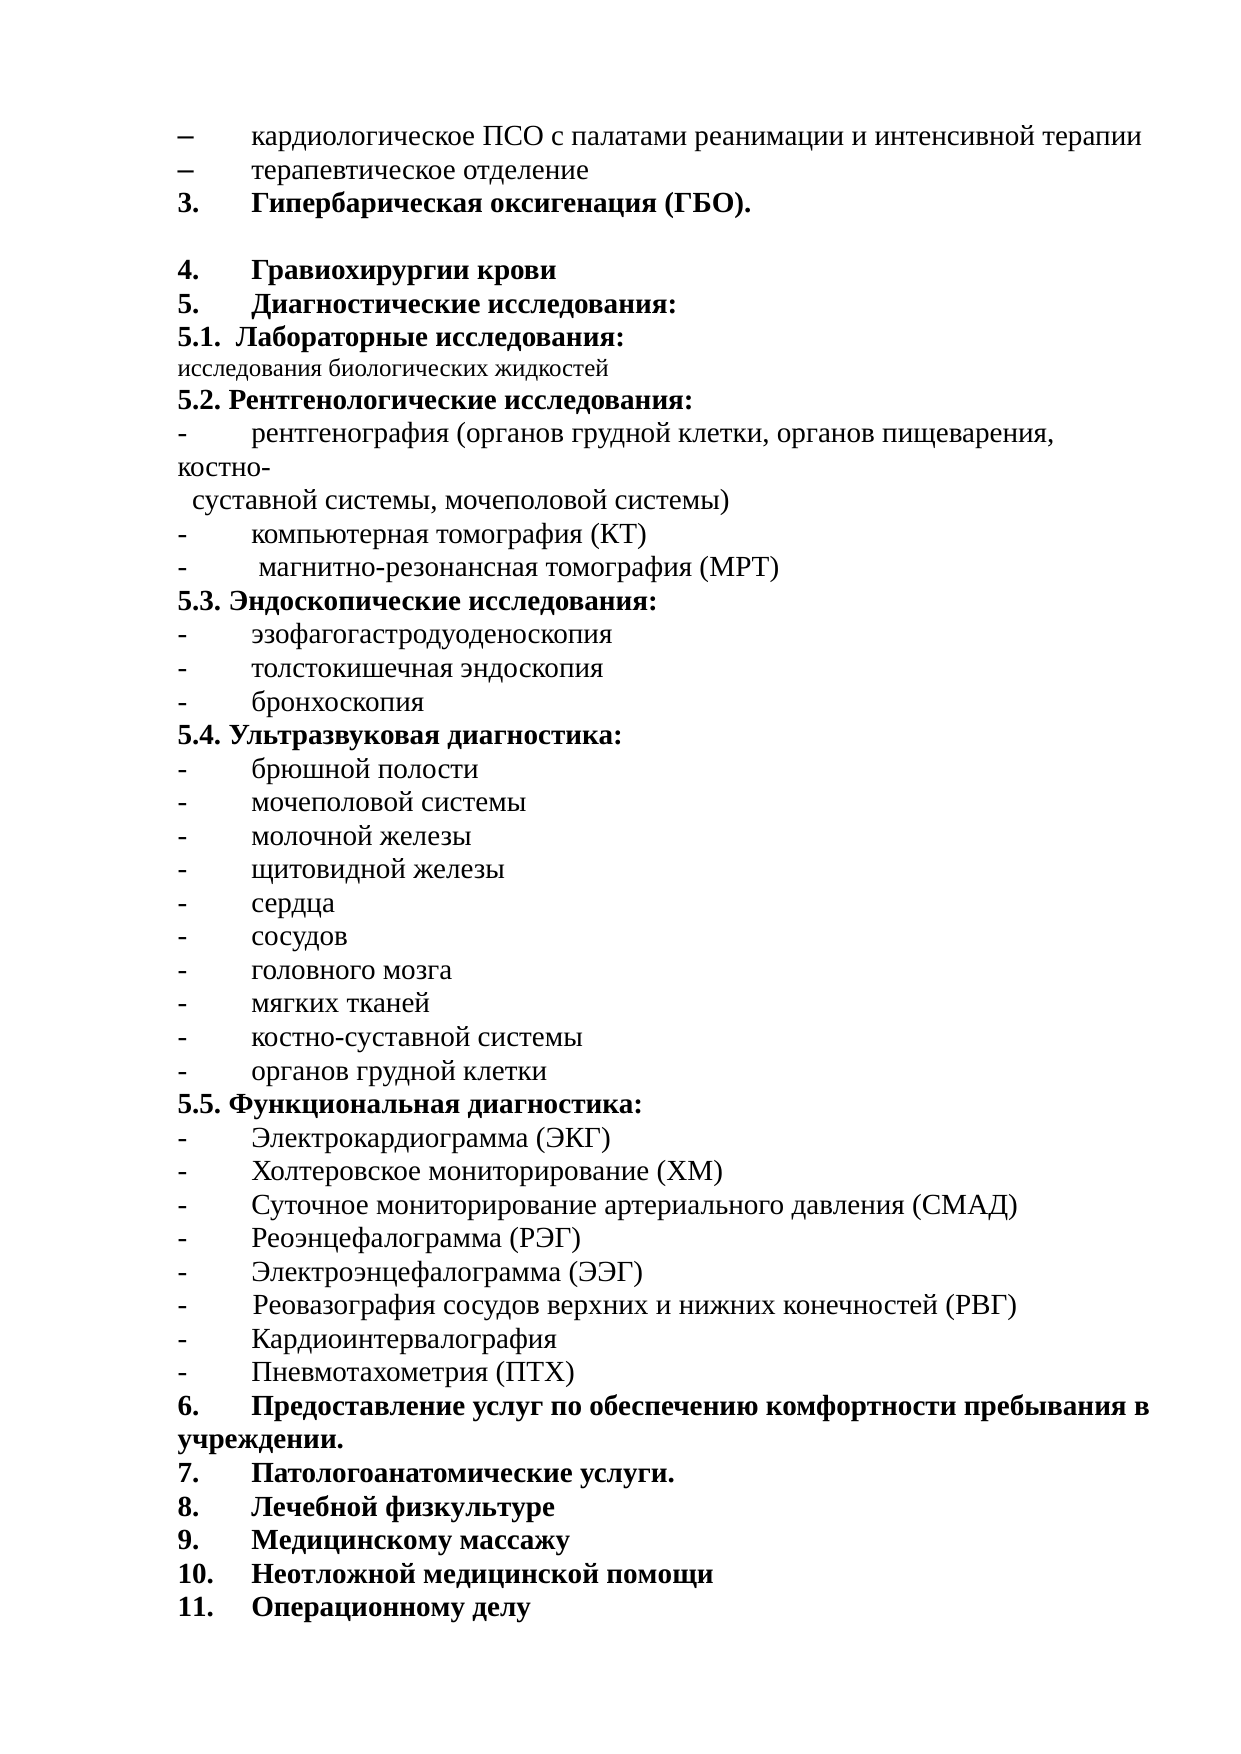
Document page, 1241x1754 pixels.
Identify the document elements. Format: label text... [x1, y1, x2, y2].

text - Кардиоинтервалография [177, 1321, 1152, 1354]
text суставной системы, мочеполовой системы) [177, 482, 1152, 516]
text - Электрокардиограмма (ЭКГ) [177, 1120, 1152, 1153]
text 5.3. Эндоскопические исследования: [177, 583, 1152, 617]
list терапевтическое отделение [177, 152, 1152, 185]
text - головного мозга [177, 952, 1152, 986]
text - бронхоскопия [177, 684, 1152, 717]
text - толстокишечная эндоскопия [177, 650, 1152, 684]
text исследования биологических жидкостей [177, 353, 1152, 382]
list Лечебной физкультуре [177, 1489, 1152, 1522]
text - эзофагогастродуоденоскопия [177, 617, 1152, 650]
text 5.4. Ультразвуковая диагностика: [177, 717, 1152, 751]
text - брюшной полости [177, 751, 1152, 784]
list Гравиохирургии крови [177, 252, 1152, 286]
text - рентгенография (органов грудной клетки, органов пищеварения, костно- [177, 415, 1152, 482]
text 5.5. Функциональная диагностика: [177, 1086, 1152, 1120]
list Патологоанатомические услуги. [177, 1455, 1152, 1489]
text - Электроэнцефалограмма (ЭЭГ) [177, 1254, 1152, 1287]
text - Холтеровское мониторирование (ХМ) [177, 1153, 1152, 1187]
text - органов грудной клетки [177, 1053, 1152, 1086]
list Предоставление услуг по обеспечению комфортности пребывания в учреждении. [177, 1388, 1152, 1455]
text - Реоэнцефалограмма (РЭГ) [177, 1220, 1152, 1254]
text 5.2. Рентгенологические исследования: [177, 382, 1152, 415]
text - молочной железы [177, 818, 1152, 851]
list Гипербарическая оксигенация (ГБО). [177, 185, 1152, 219]
list Неотложной медицинской помощи [177, 1556, 1152, 1589]
text - костно-суставной системы [177, 1019, 1152, 1053]
list Диагностические исследования: [177, 286, 1152, 319]
text - мягких тканей [177, 986, 1152, 1019]
text - мочеполовой системы [177, 784, 1152, 818]
list Операционному делу [177, 1589, 1152, 1623]
text - сердца [177, 885, 1152, 918]
list Медицинскому массажу [177, 1522, 1152, 1556]
text - сосудов [177, 918, 1152, 952]
list кардиологическое ПСО с палатами реанимации и интенсивной терапии [177, 118, 1152, 152]
text 5.1. Лабораторные исследования: [177, 319, 1152, 353]
text - щитовидной железы [177, 851, 1152, 885]
text - магнитно-резонансная томография (МРТ) [177, 549, 1152, 583]
text - компьютерная томография (КТ) [177, 516, 1152, 549]
text - Суточное мониторирование артериального давления (СМАД) [177, 1187, 1152, 1220]
text - Реовазография сосудов верхних и нижних конечностей (РВГ) [177, 1287, 1152, 1321]
text - Пневмотахометрия (ПТХ) [177, 1354, 1152, 1388]
